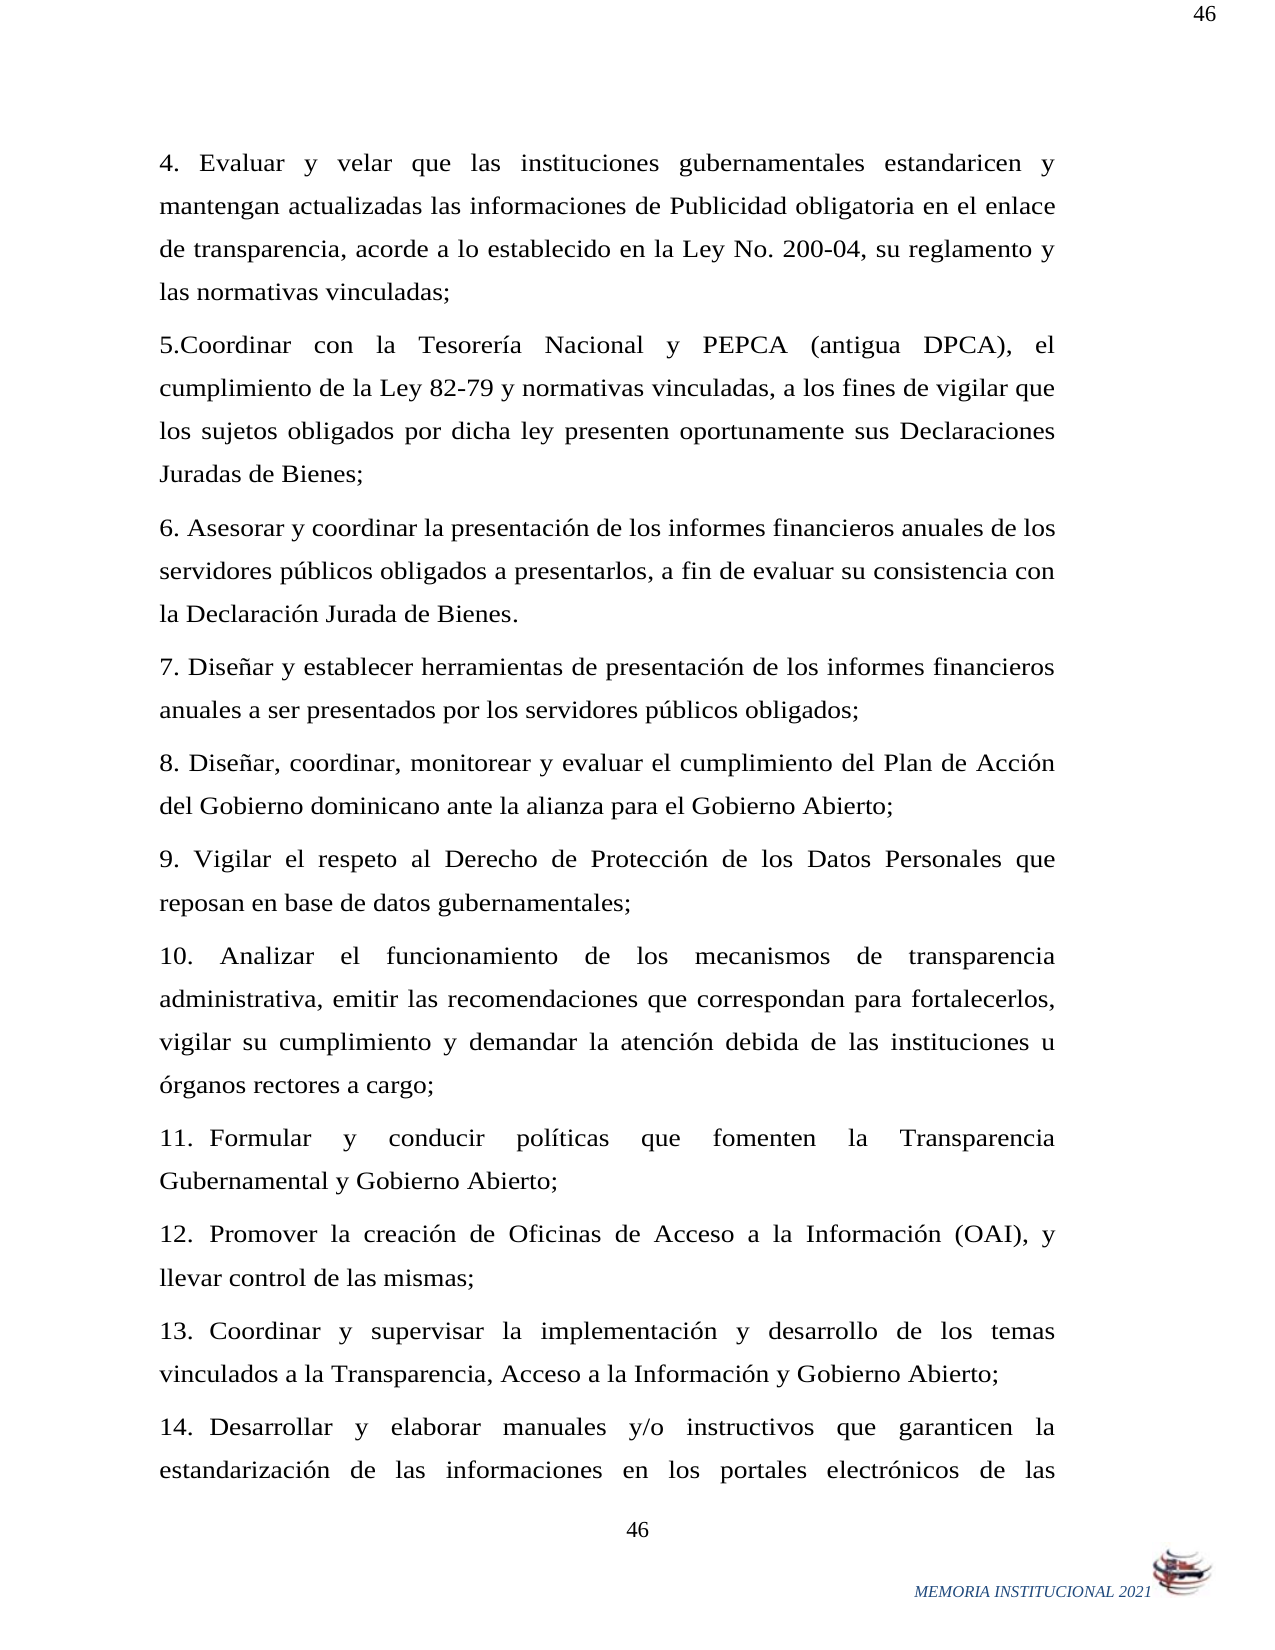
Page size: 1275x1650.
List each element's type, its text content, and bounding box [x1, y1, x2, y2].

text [159, 1412, 1056, 1484]
text 11. Formular y conducir políticas que fomenten la Transparencia Gubernamental y Gobierno Abierto; [159, 1123, 1056, 1195]
text 9. Vigilar el respeto al Derecho de Protección de los Datos Personales que reposan en base de datos gubernamentales; [159, 844, 1056, 916]
text 5.Coordinar con la Tesorería Nacional y PEPCA (antigua DPCA), el cumplimiento de la Ley 82-79 y normativas vinculadas, a los fines de vigilar que los sujetos obligados por dicha ley presenten oportunamente sus Declaraciones Juradas de Bienes; [159, 330, 1056, 488]
picture [1152, 1542, 1217, 1598]
text 4. Evaluar y velar que las instituciones gubernamentales estandaricen y mantengan actualizadas las informaciones de Publicidad obligatoria en el enlace de transparencia, acorde a lo establecido en la Ley No. 200-04, su reglamento y las normativas vinculadas; [159, 148, 1056, 306]
text 10. Analizar el funcionamiento de los mecanismos de transparencia administrativa, emitir las recomendaciones que correspondan para fortalecerlos, vigilar su cumplimiento y demandar la atención debida de las instituciones u órganos rectores a cargo; [159, 941, 1056, 1099]
text 8. Diseñar, coordinar, monitorear y evaluar el cumplimiento del Plan de Acción del Gobierno dominicano ante la alianza para el Gobierno Abierto; [159, 748, 1056, 820]
text 7. Diseñar y establecer herramientas de presentación de los informes financieros anuales a ser presentados por los servidores públicos obligados; [159, 652, 1056, 724]
text 13. Coordinar y supervisar la implementación y desarrollo de los temas vinculados a la Transparencia, Acceso a la Información y Gobierno Abierto; [159, 1316, 1056, 1388]
text 6. Asesorar y coordinar la presentación de los informes financieros anuales de los servidores públicos obligados a presentarlos, a fin de evaluar su consistencia con la Declaración Jurada de Bienes. [159, 513, 1056, 628]
text 12. Promover la creación de Oficinas de Acceso a la Información (OAI), y llevar control de las mismas; [159, 1219, 1056, 1291]
